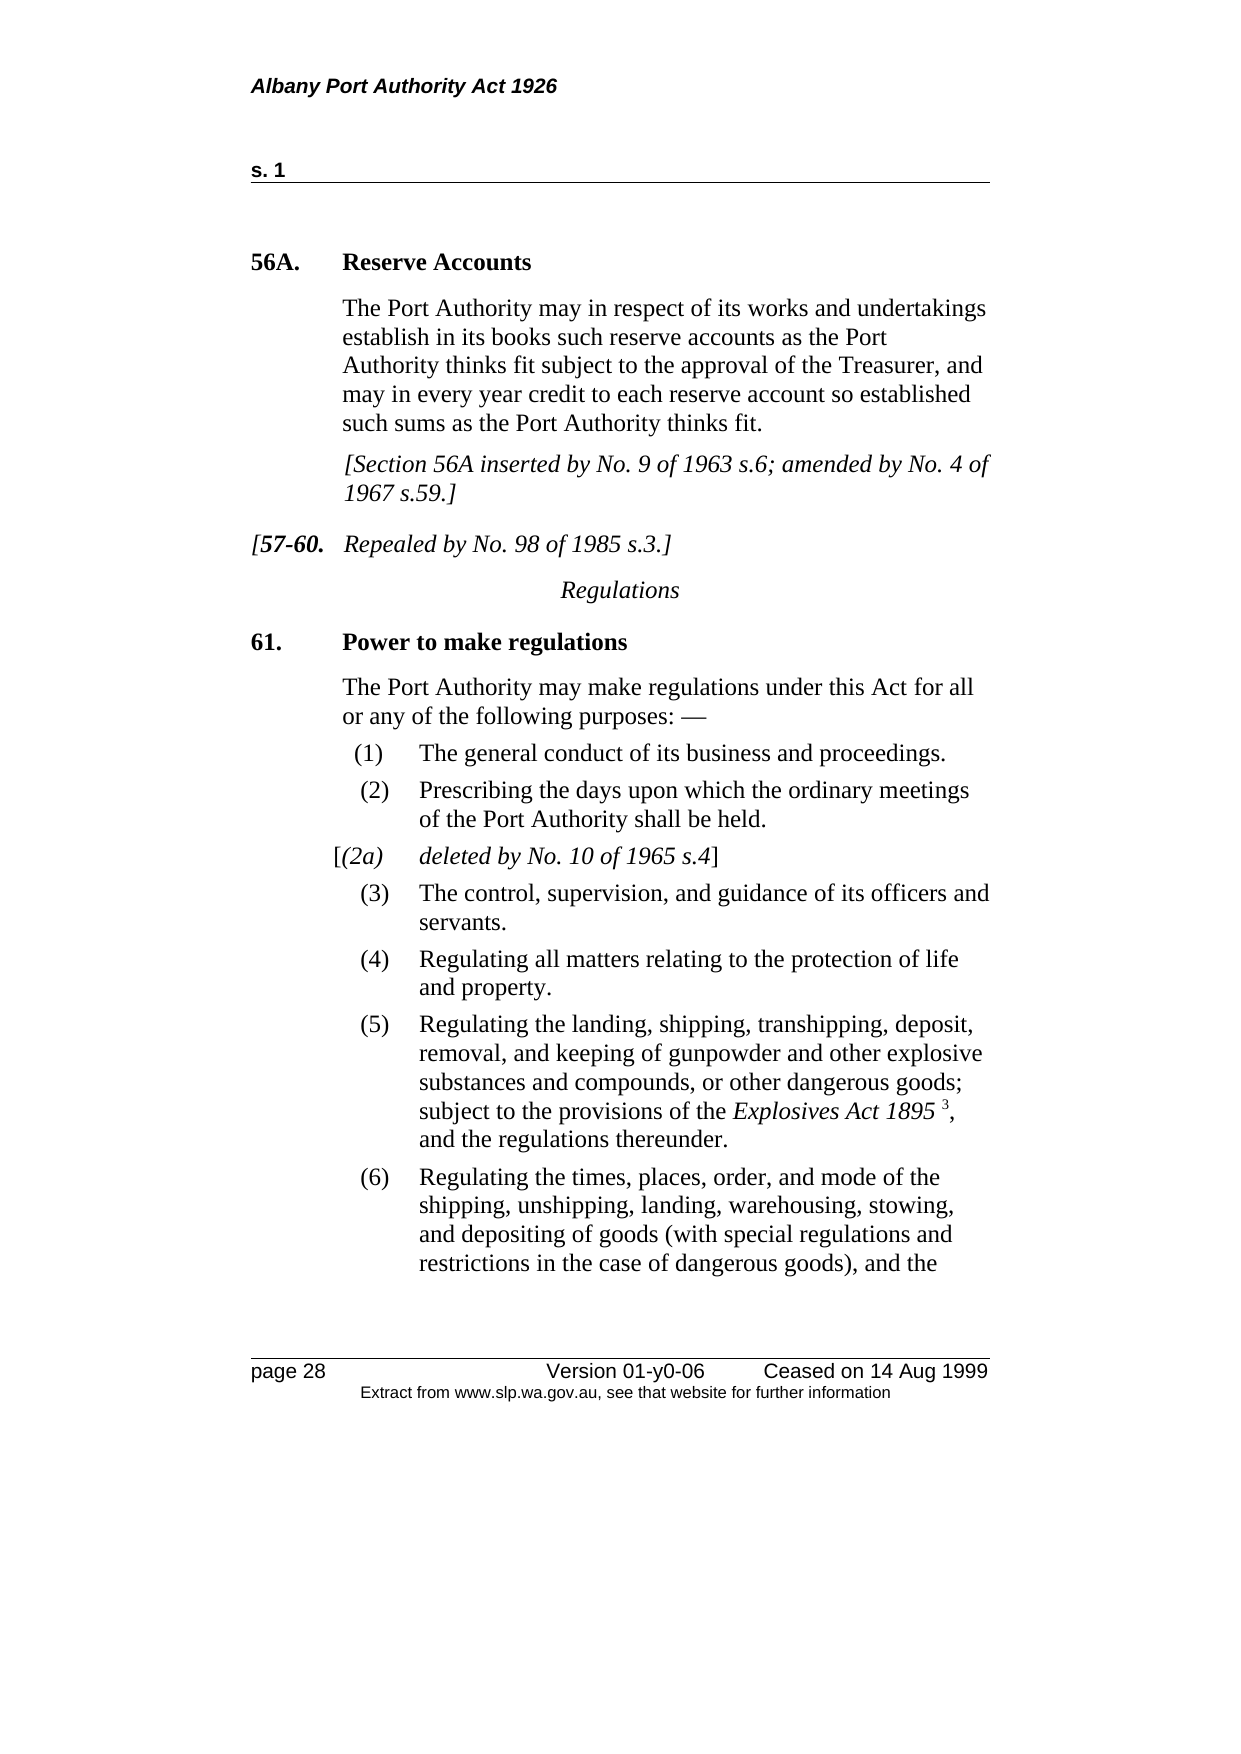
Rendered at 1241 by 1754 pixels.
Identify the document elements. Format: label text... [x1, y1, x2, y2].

text (1) The general conduct of its business and proceedings. [251, 738, 990, 767]
text [Section 56A inserted by No. 9 of 1963 s.6; amended by No. 4 of 1967 s.59.] [251, 449, 990, 507]
text The Port Authority may make regulations under this Act for all or any of the following purposes: — [251, 672, 990, 729]
subtitle 56A. Reserve Accounts [251, 247, 990, 276]
text (5) Regulating the landing, shipping, transhipping, deposit, removal, and keeping of gunpowder and other explosive substances and compounds, or other dangerous goods; subject to the provisions of the Explosives Act 1895 3, and the regulations thereunder. [251, 1009, 990, 1153]
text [251, 1162, 990, 1277]
text (4) Regulating all matters relating to the protection of life and property. [251, 944, 990, 1001]
subtitle Regulations [251, 575, 990, 604]
text The Port Authority may in respect of its works and undertakings establish in its books such reserve accounts as the Port Authority thinks fit subject to the approval of the Treasurer, and may in every year credit to each reserve account so established such sums as the Port Authority thinks fit. [251, 293, 990, 437]
text (2) Prescribing the days upon which the ordinary meetings of the Port Authority shall be held. [251, 775, 990, 832]
subtitle 61. Power to make regulations [251, 627, 990, 655]
text [(2a) deleted by No. 10 of 1965 s.4] [251, 841, 990, 869]
text [57-60. Repealed by No. 98 of 1985 s.3.] [251, 529, 990, 558]
text (3) The control, supervision, and guidance of its officers and servants. [251, 878, 990, 935]
